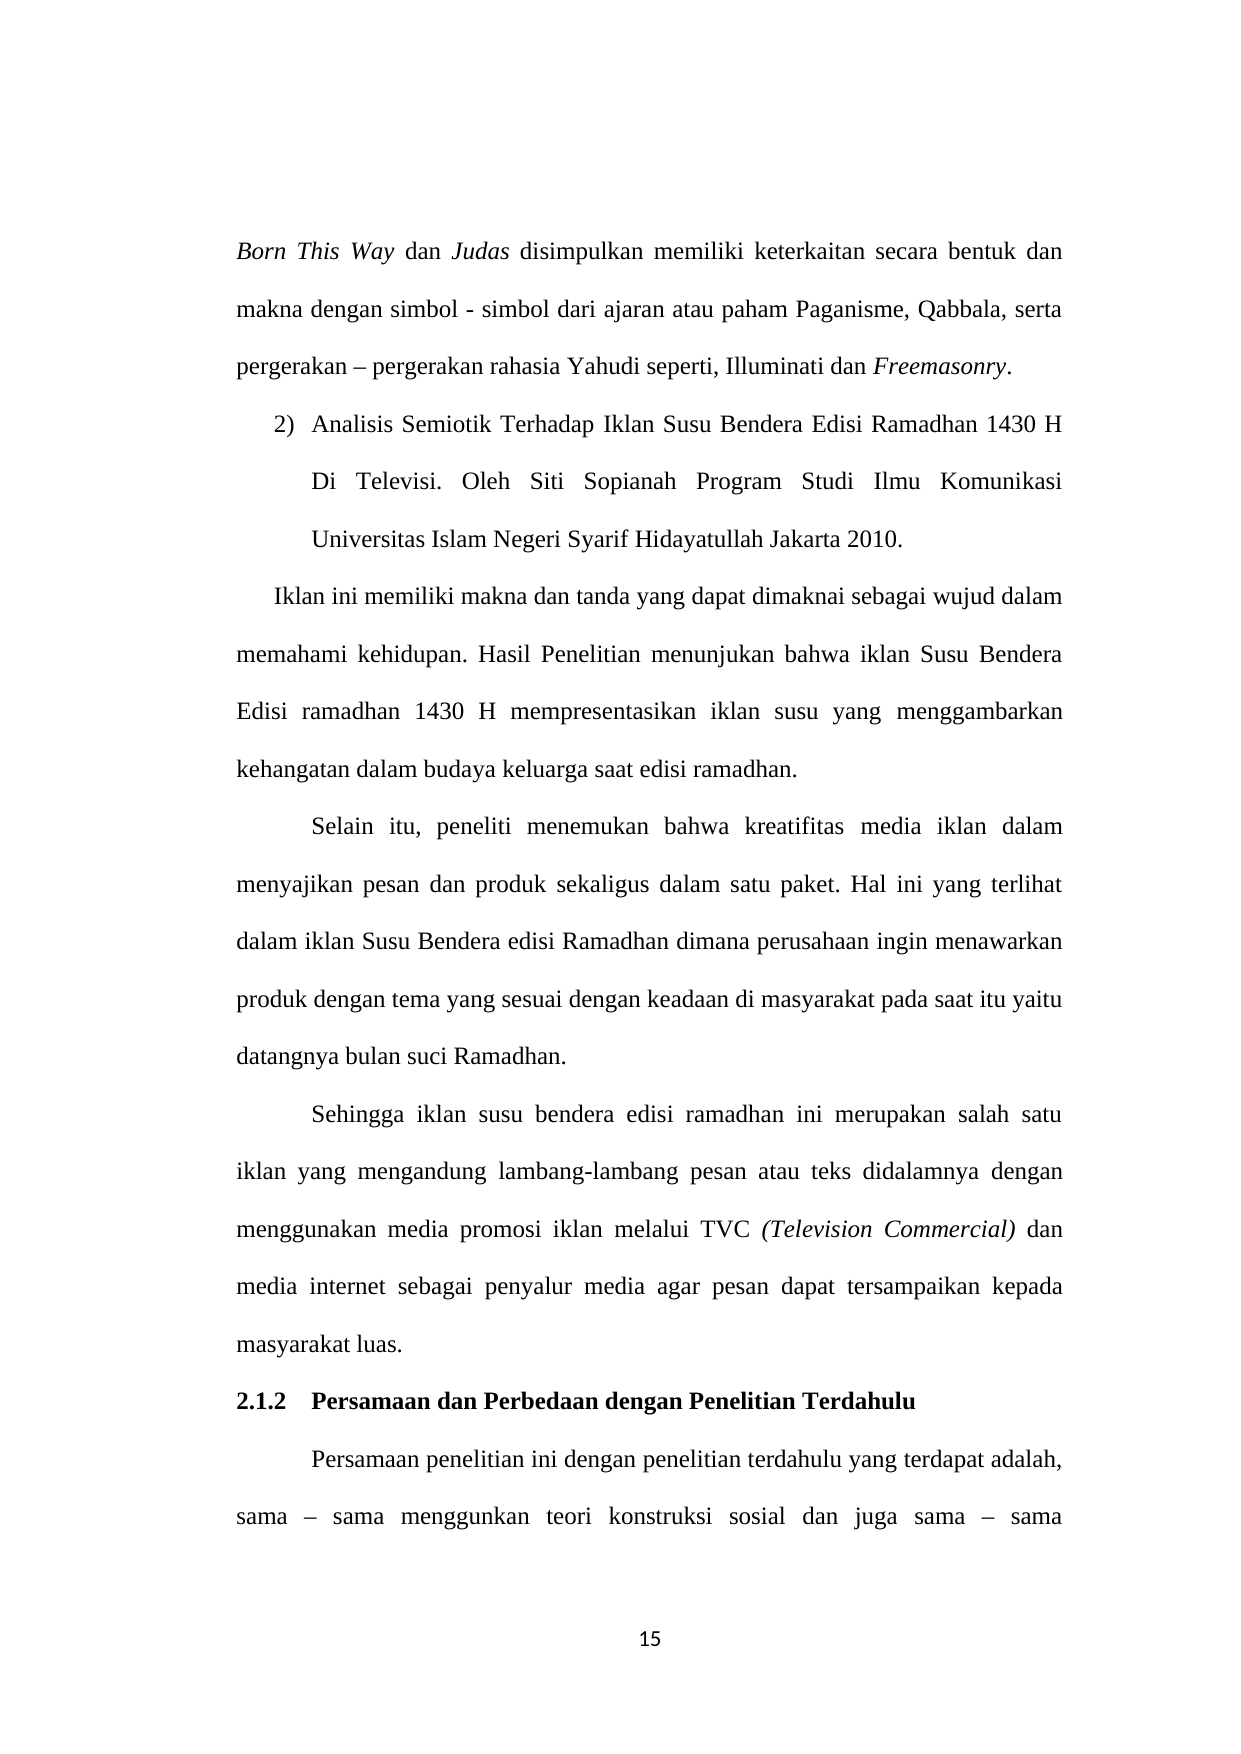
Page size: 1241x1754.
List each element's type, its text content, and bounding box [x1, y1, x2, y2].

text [236, 236, 1063, 380]
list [236, 1444, 1063, 1530]
list Persamaan dan Perbedaan dengan Penelitian Terdahulu [236, 1386, 1063, 1415]
text Selain itu, peneliti menemukan bahwa kreatifitas media iklan dalam menyajikan pesan dan produk sekaligus dalam satu paket. Hal ini yang terlihat dalam iklan Susu Bendera edisi Ramadhan dimana perusahaan ingin menawarkan produk dengan tema yang sesuai dengan keadaan di masyarakat pada saat itu yaitu datangnya bulan suci Ramadhan. [236, 811, 1063, 1070]
text Sehingga iklan susu bendera edisi ramadhan ini merupakan salah satu iklan yang mengandung lambang-lambang pesan atau teks didalamnya dengan menggunakan media promosi iklan melalui TVC (Television Commercial) dan media internet sebagai penyalur media agar pesan dapat tersampaikan kepada masyarakat luas. [236, 1099, 1063, 1357]
list Analisis Semiotik Terhadap Iklan Susu Bendera Edisi Ramadhan 1430 H Di Televisi. Oleh Siti Sopianah Program Studi Ilmu Komunikasi Universitas Islam Negeri Syarif Hidayatullah Jakarta 2010. [274, 409, 1063, 552]
text Iklan ini memiliki makna dan tanda yang dapat dimaknai sebagai wujud dalam memahami kehidupan. Hasil Penelitian menunjukan bahwa iklan Susu Bendera Edisi ramadhan 1430 H mempresentasikan iklan susu yang menggambarkan kehangatan dalam budaya keluarga saat edisi ramadhan. [236, 581, 1063, 782]
